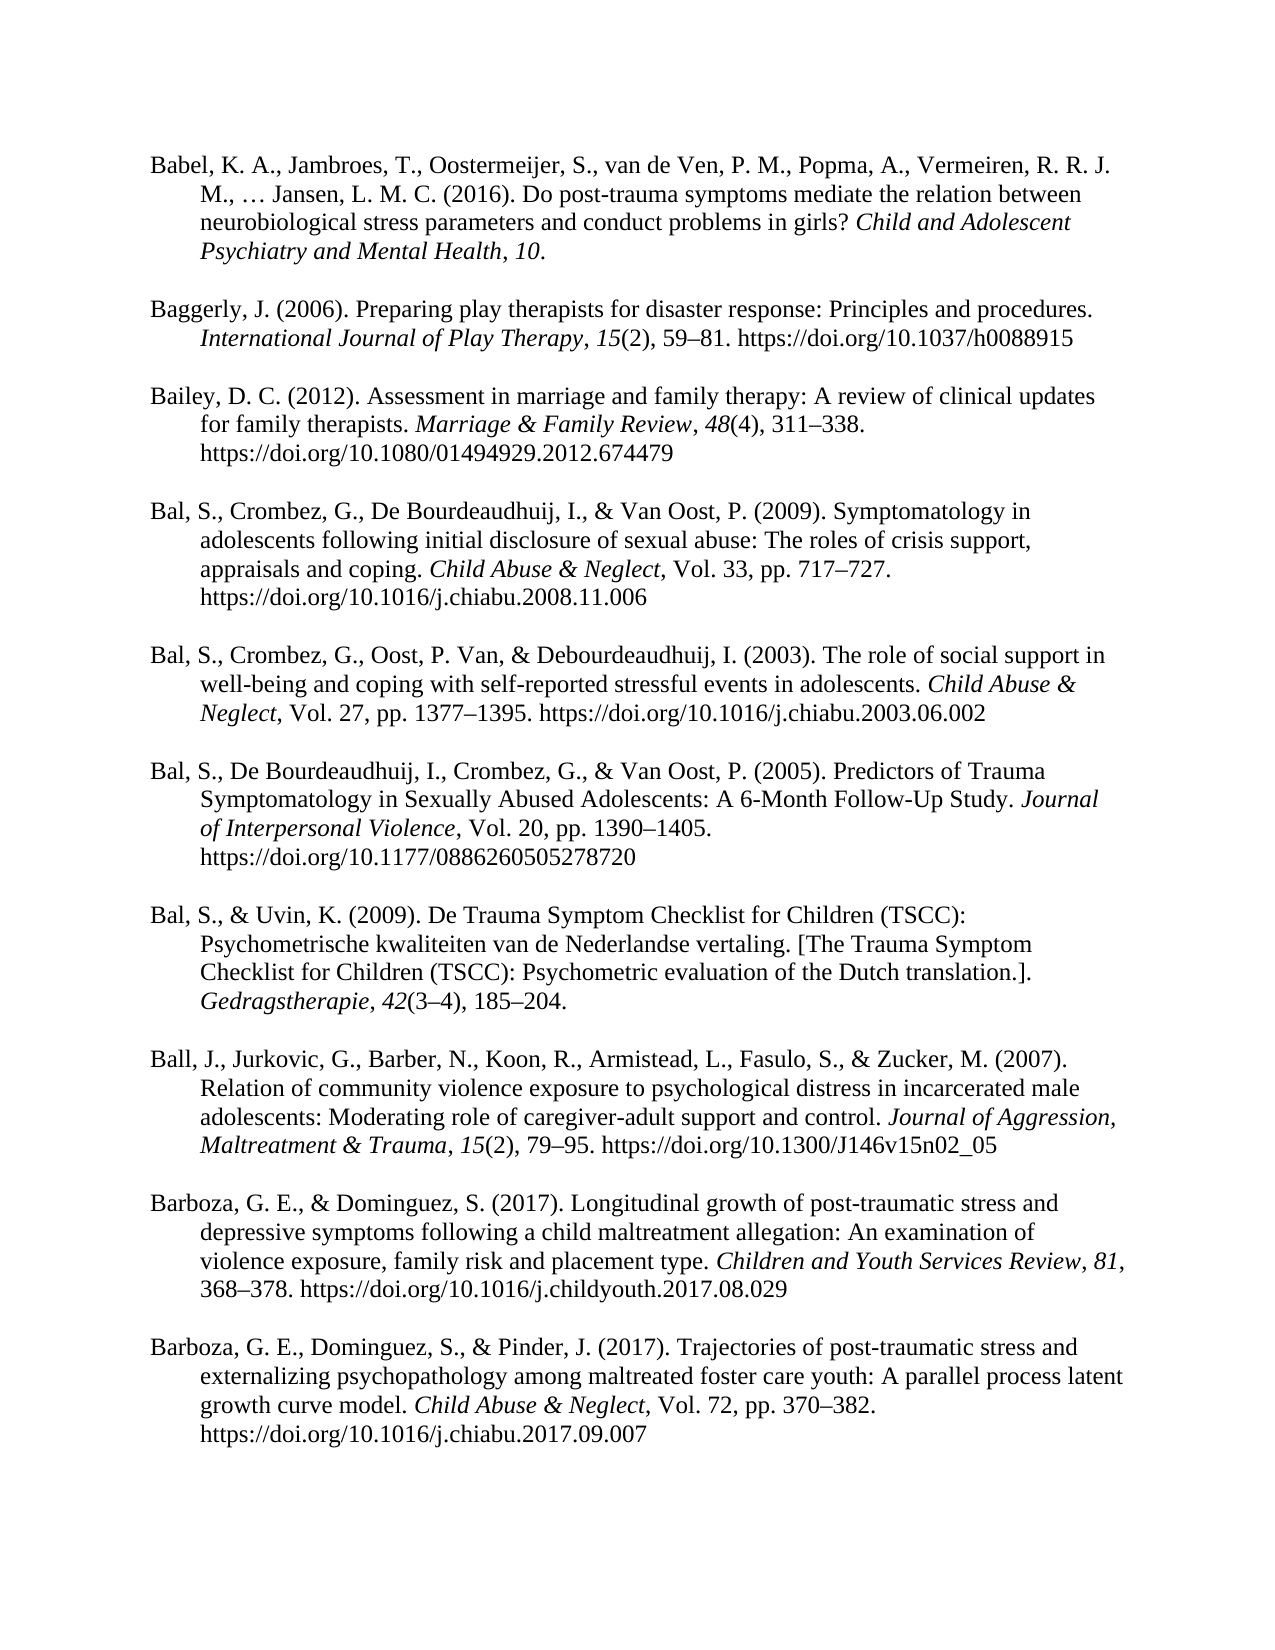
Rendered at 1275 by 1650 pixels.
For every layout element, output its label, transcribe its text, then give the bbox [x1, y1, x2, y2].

text Babel, K. A., Jambroes, T., Oostermeijer, S., van de Ven, P. M., Popma, A., Vermeiren, R. R. J. M., … Jansen, L. M. C. (2016). Do post-trauma symptoms mediate the relation between neurobiological stress parameters and conduct problems in girls? Child and Adolescent Psychiatry and Mental Health, 10. [150, 150, 1125, 265]
text Barboza, G. E., Dominguez, S., & Pinder, J. (2017). Trajectories of post-traumatic stress and externalizing psychopathology among maltreated foster care youth: A parallel process latent growth curve model. Child Abuse & Neglect, Vol. 72, pp. 370–382. https://doi.org/10.1016/j.chiabu.2017.09.007 [150, 1332, 1125, 1447]
text Bailey, D. C. (2012). Assessment in marriage and family therapy: A review of clinical updates for family therapists. Marriage & Family Review, 48(4), 311–338. https://doi.org/10.1080/01494929.2012.674479 [150, 381, 1125, 467]
text Bal, S., Crombez, G., Oost, P. Van, & Debourdeaudhuij, I. (2003). The role of social support in well-being and coping with self-reported stressful events in adolescents. Child Abuse & Neglect, Vol. 27, pp. 1377–1395. https://doi.org/10.1016/j.chiabu.2003.06.002 [150, 640, 1125, 727]
text Ball, J., Jurkovic, G., Barber, N., Koon, R., Armistead, L., Fasulo, S., & Zucker, M. (2007). Relation of community violence exposure to psychological distress in incarcerated male adolescents: Moderating role of caregiver-adult support and control. Journal of Aggression, Maltreatment & Trauma, 15(2), 79–95. https://doi.org/10.1300/J146v15n02_05 [150, 1044, 1125, 1159]
text Bal, S., & Uvin, K. (2009). De Trauma Symptom Checklist for Children (TSCC): Psychometrische kwaliteiten van de Nederlandse vertaling. [The Trauma Symptom Checklist for Children (TSCC): Psychometric evaluation of the Dutch translation.]. Gedragstherapie, 42(3–4), 185–204. [150, 900, 1125, 1015]
text Baggerly, J. (2006). Preparing play therapists for disaster response: Principles and procedures. International Journal of Play Therapy, 15(2), 59–81. https://doi.org/10.1037/h0088915 [150, 294, 1125, 352]
text Bal, S., Crombez, G., De Bourdeaudhuij, I., & Van Oost, P. (2009). Symptomatology in adolescents following initial disclosure of sexual abuse: The roles of crisis support, appraisals and coping. Child Abuse & Neglect, Vol. 33, pp. 717–727. https://doi.org/10.1016/j.chiabu.2008.11.006 [150, 496, 1125, 611]
text Barboza, G. E., & Dominguez, S. (2017). Longitudinal growth of post-traumatic stress and depressive symptoms following a child maltreatment allegation: An examination of violence exposure, family risk and placement type. Children and Youth Services Review, 81, 368–378. https://doi.org/10.1016/j.childyouth.2017.08.029 [150, 1188, 1125, 1303]
text Bal, S., De Bourdeaudhuij, I., Crombez, G., & Van Oost, P. (2005). Predictors of Trauma Symptomatology in Sexually Abused Adolescents: A 6-Month Follow-Up Study. Journal of Interpersonal Violence, Vol. 20, pp. 1390–1405. https://doi.org/10.1177/0886260505278720 [150, 756, 1125, 871]
